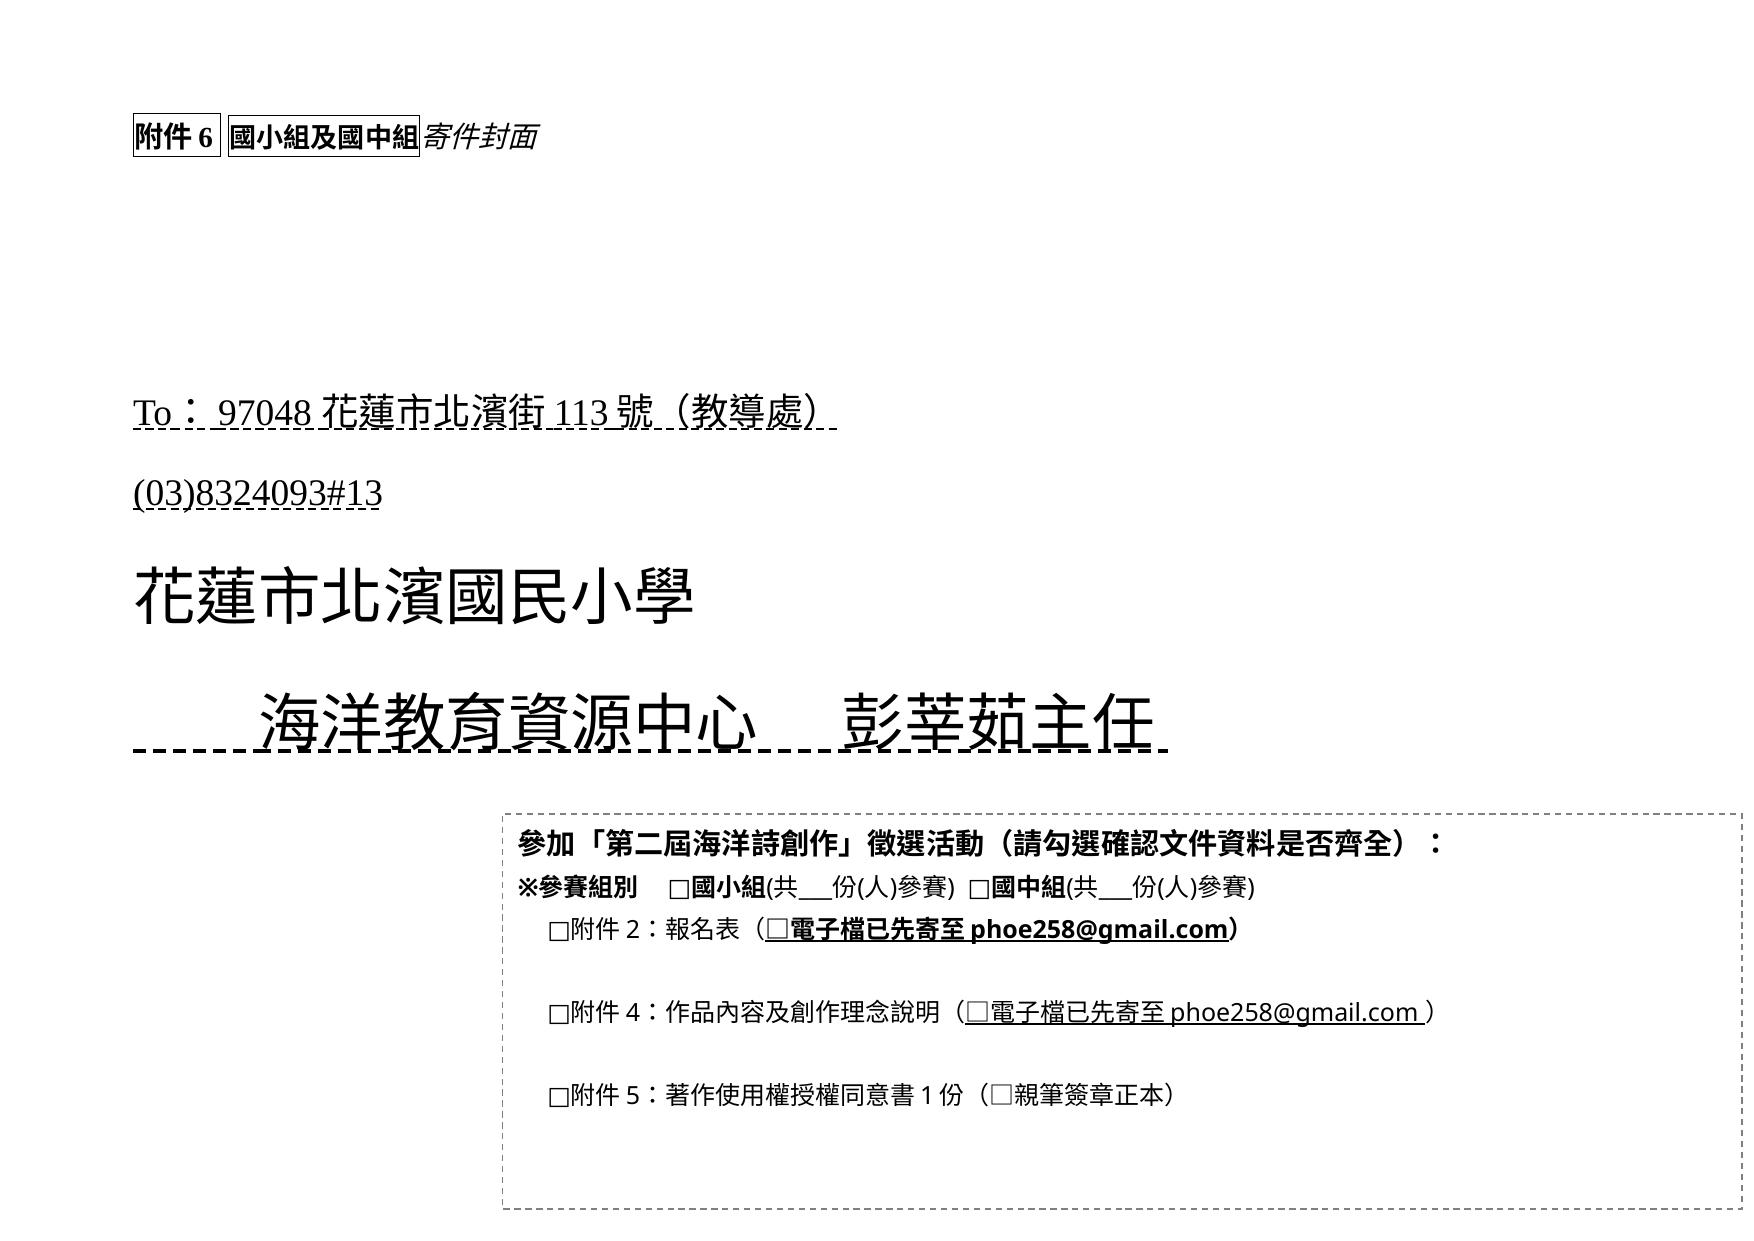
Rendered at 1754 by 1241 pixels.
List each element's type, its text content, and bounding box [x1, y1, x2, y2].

text To： 97048 花蓮市北濱街113號（教導處） [133, 372, 1636, 447]
text 海洋教育資源中心 彭莘茹主任 [133, 662, 1636, 775]
text 花蓮市北濱國民小學 [133, 536, 1636, 649]
text 附件6 國小組及國中組寄件封面 [133, 97, 1636, 172]
text (03)8324093#13 [133, 455, 1636, 530]
